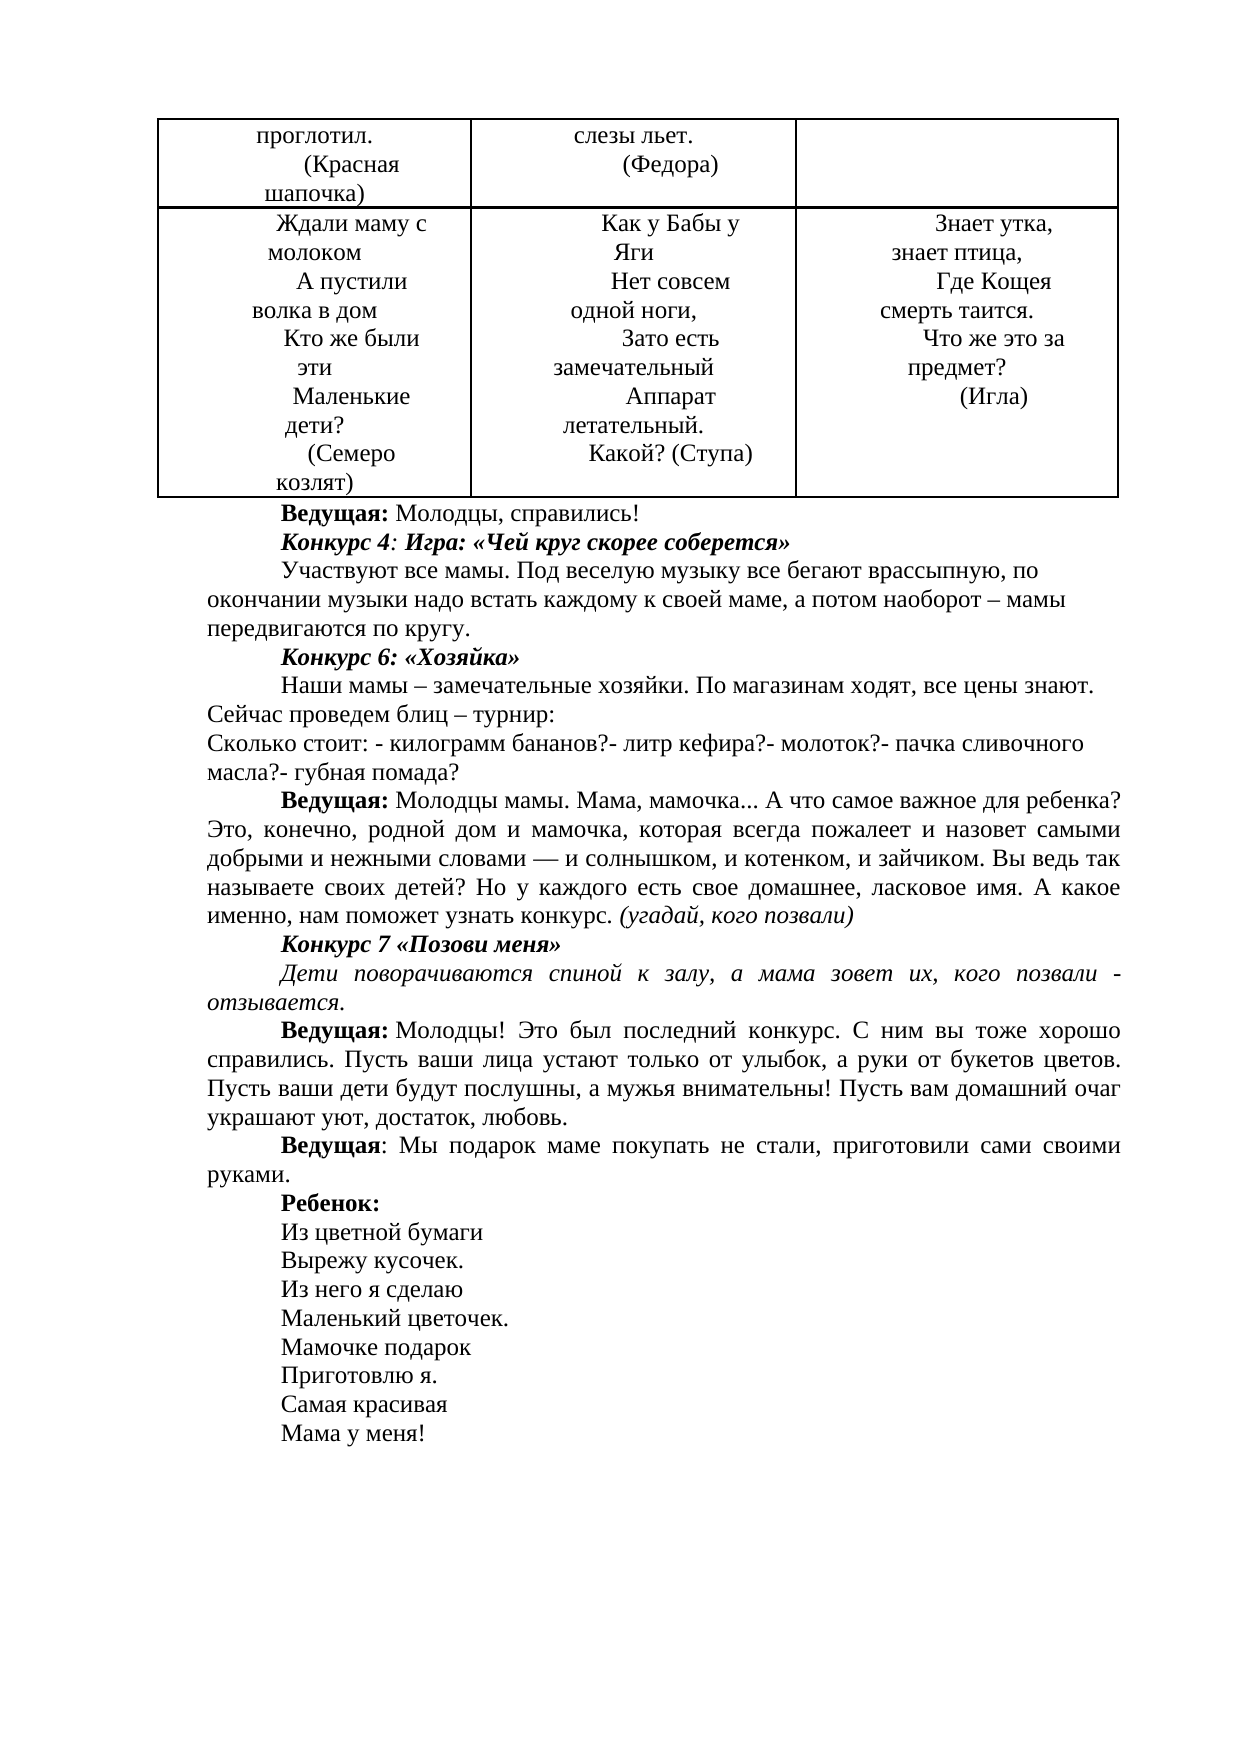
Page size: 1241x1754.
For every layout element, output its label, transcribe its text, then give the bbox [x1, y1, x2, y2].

text Ведущая: Молодцы мамы. Мама, мамочка... А что самое важное для ребенка? Это, конечно, родной дом и мамочка, которая всегда пожалеет и назовет самыми добрыми и нежными словами — и солнышком, и котенком, и зайчиком. Вы ведь так называете своих детей? Но у каждого есть свое домашнее, ласковое имя. А какое именно, нам поможет узнать конкурс. (угадай, кого позвали) [207, 786, 1122, 929]
text Мама у меня! [207, 1418, 1122, 1447]
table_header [472, 120, 795, 206]
text Ведущая: Молодцы! Это был последний конкурс. С ним вы тоже хорошо справились. Пусть ваши лица устают только от улыбок, а руки от букетов цветов. Пусть ваши дети будут послушны, а мужья внимательны! Пусть вам домашний очаг украшают уют, достаток, любовь. [207, 1016, 1122, 1131]
text Из него я сделаю [207, 1274, 1122, 1303]
table_cell Как у Бабы у Яги Нет совсем одной ноги, Зато есть замечательный Аппарат летательный. Какой? (Ступа) [472, 209, 795, 496]
text Участвуют все мамы. Под веселую музыку все бегают врассыпную, по окончании музыки надо встать каждому к своей маме, а потом наоборот – мамы передвигаются по кругу. [207, 556, 1122, 642]
text Маленький цветочек. [207, 1303, 1122, 1332]
text Конкурс 7 «Позови меня» [207, 929, 1122, 958]
text Самая красивая [207, 1389, 1122, 1418]
table_cell Знает утка, знает птица, Где Кощея смерть таится. Что же это за предмет? (Игла) [797, 209, 1117, 496]
text Ведущая: Мы подарок маме покупать не стали, приготовили сами своими руками. [207, 1131, 1122, 1188]
text Ребенок: [207, 1188, 1122, 1217]
text Наши мамы – замечательные хозяйки. По магазинам ходят, все цены знают. Сейчас проведем блиц – турнир: Сколько стоит: - килограмм бананов?- литр кефира?- молоток?- пачка сливочного масла?- губная помада? [207, 671, 1122, 786]
table_cell Ждали маму с молоком А пустили волка в дом Кто же были эти Маленькие дети? (Семеро козлят) [159, 209, 470, 496]
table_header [159, 120, 470, 206]
text Приготовлю я. [207, 1361, 1122, 1389]
text Мамочке подарок [207, 1332, 1122, 1361]
text Из цветной бумаги [207, 1217, 1122, 1246]
text Ведущая: Молодцы, справились! [207, 498, 1122, 527]
text Конкурс 4: Игра: «Чей круг скорее соберется» [207, 527, 1122, 556]
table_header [797, 120, 1117, 206]
text Дети поворачиваются спиной к залу, а мама зовет их, кого позвали - отзывается. [207, 958, 1122, 1016]
text Вырежу кусочек. [207, 1246, 1122, 1274]
text Конкурс 6: «Хозяйка» [207, 642, 1122, 671]
